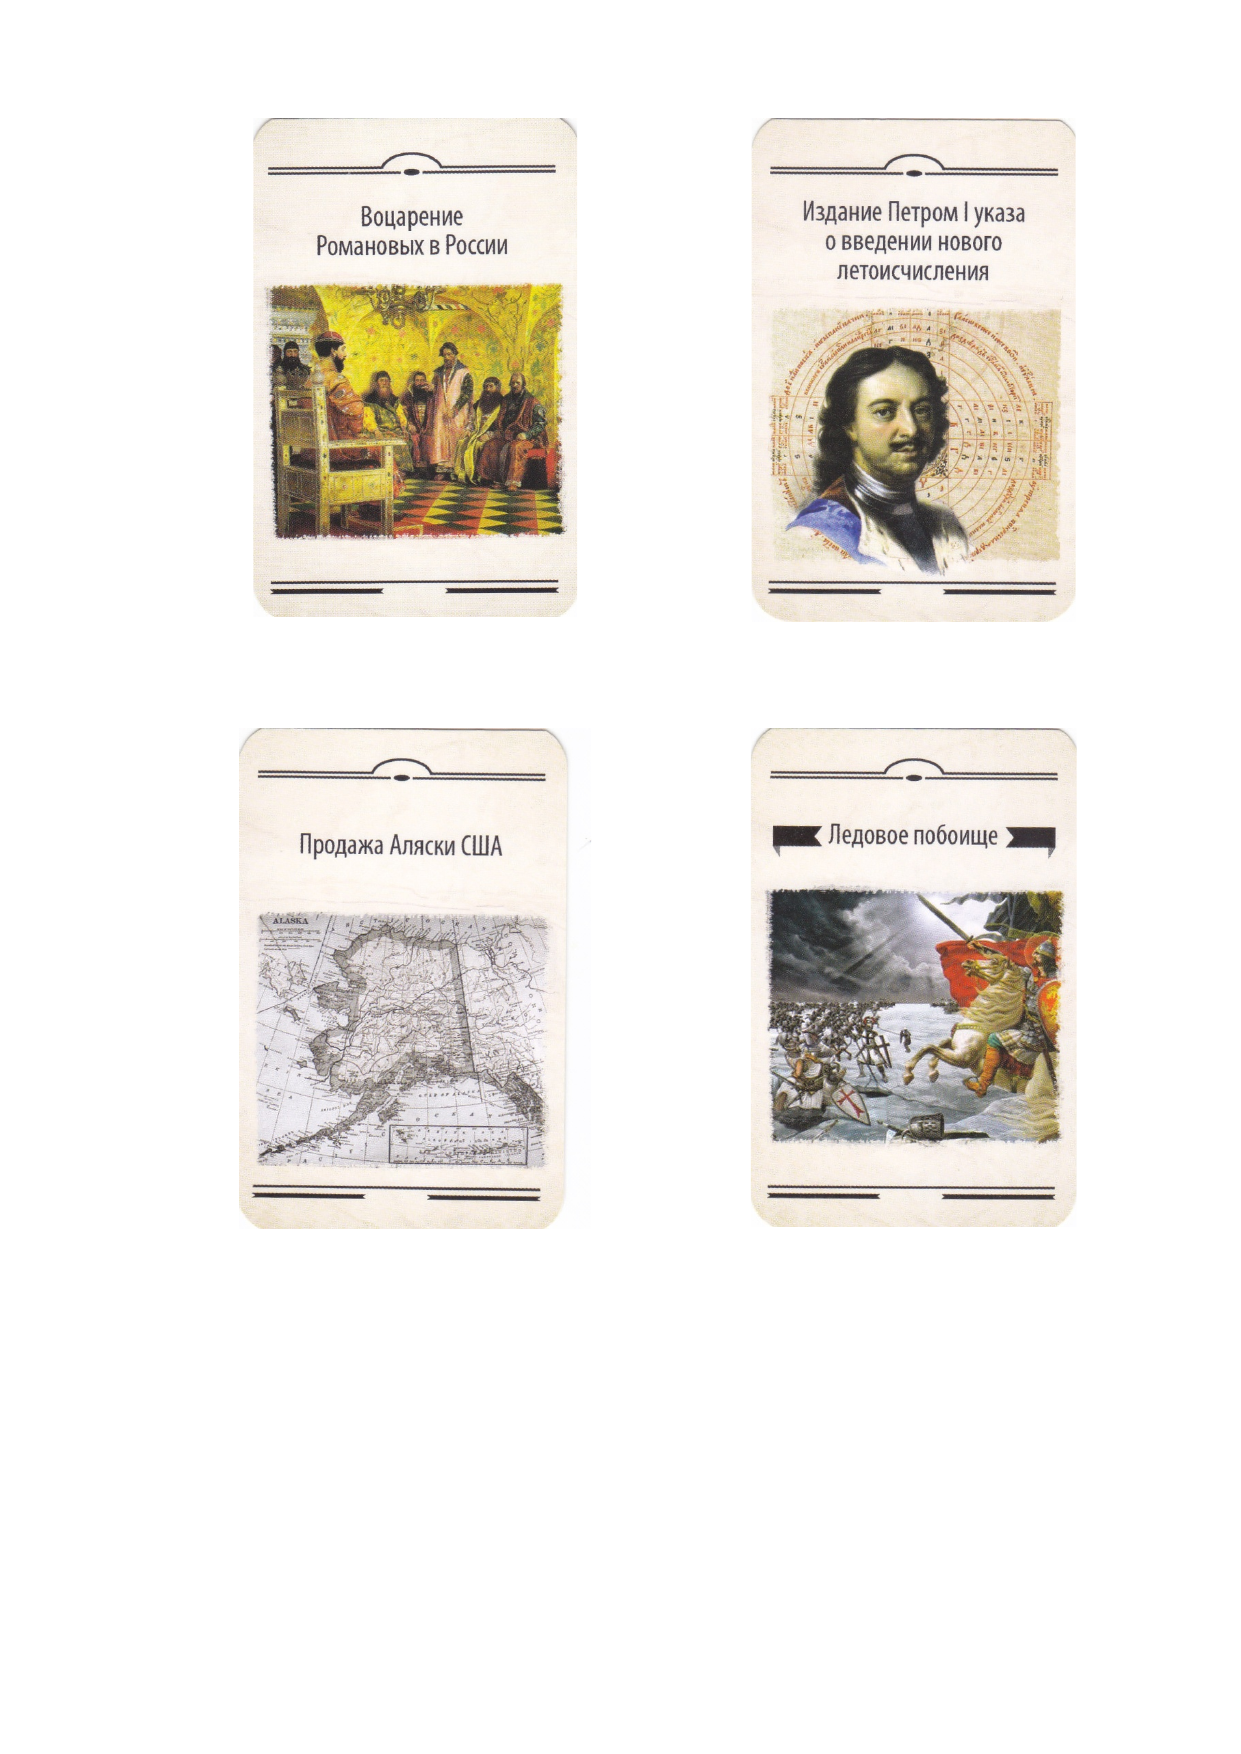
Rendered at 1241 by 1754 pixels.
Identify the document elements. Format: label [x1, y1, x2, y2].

table_cell [166, 118, 664, 728]
table_cell [664, 118, 1163, 728]
picture [253, 118, 578, 617]
table_cell [664, 728, 1163, 1340]
picture [750, 728, 1077, 1227]
picture [751, 118, 1076, 622]
picture [239, 728, 592, 1229]
table_cell [166, 728, 664, 1340]
